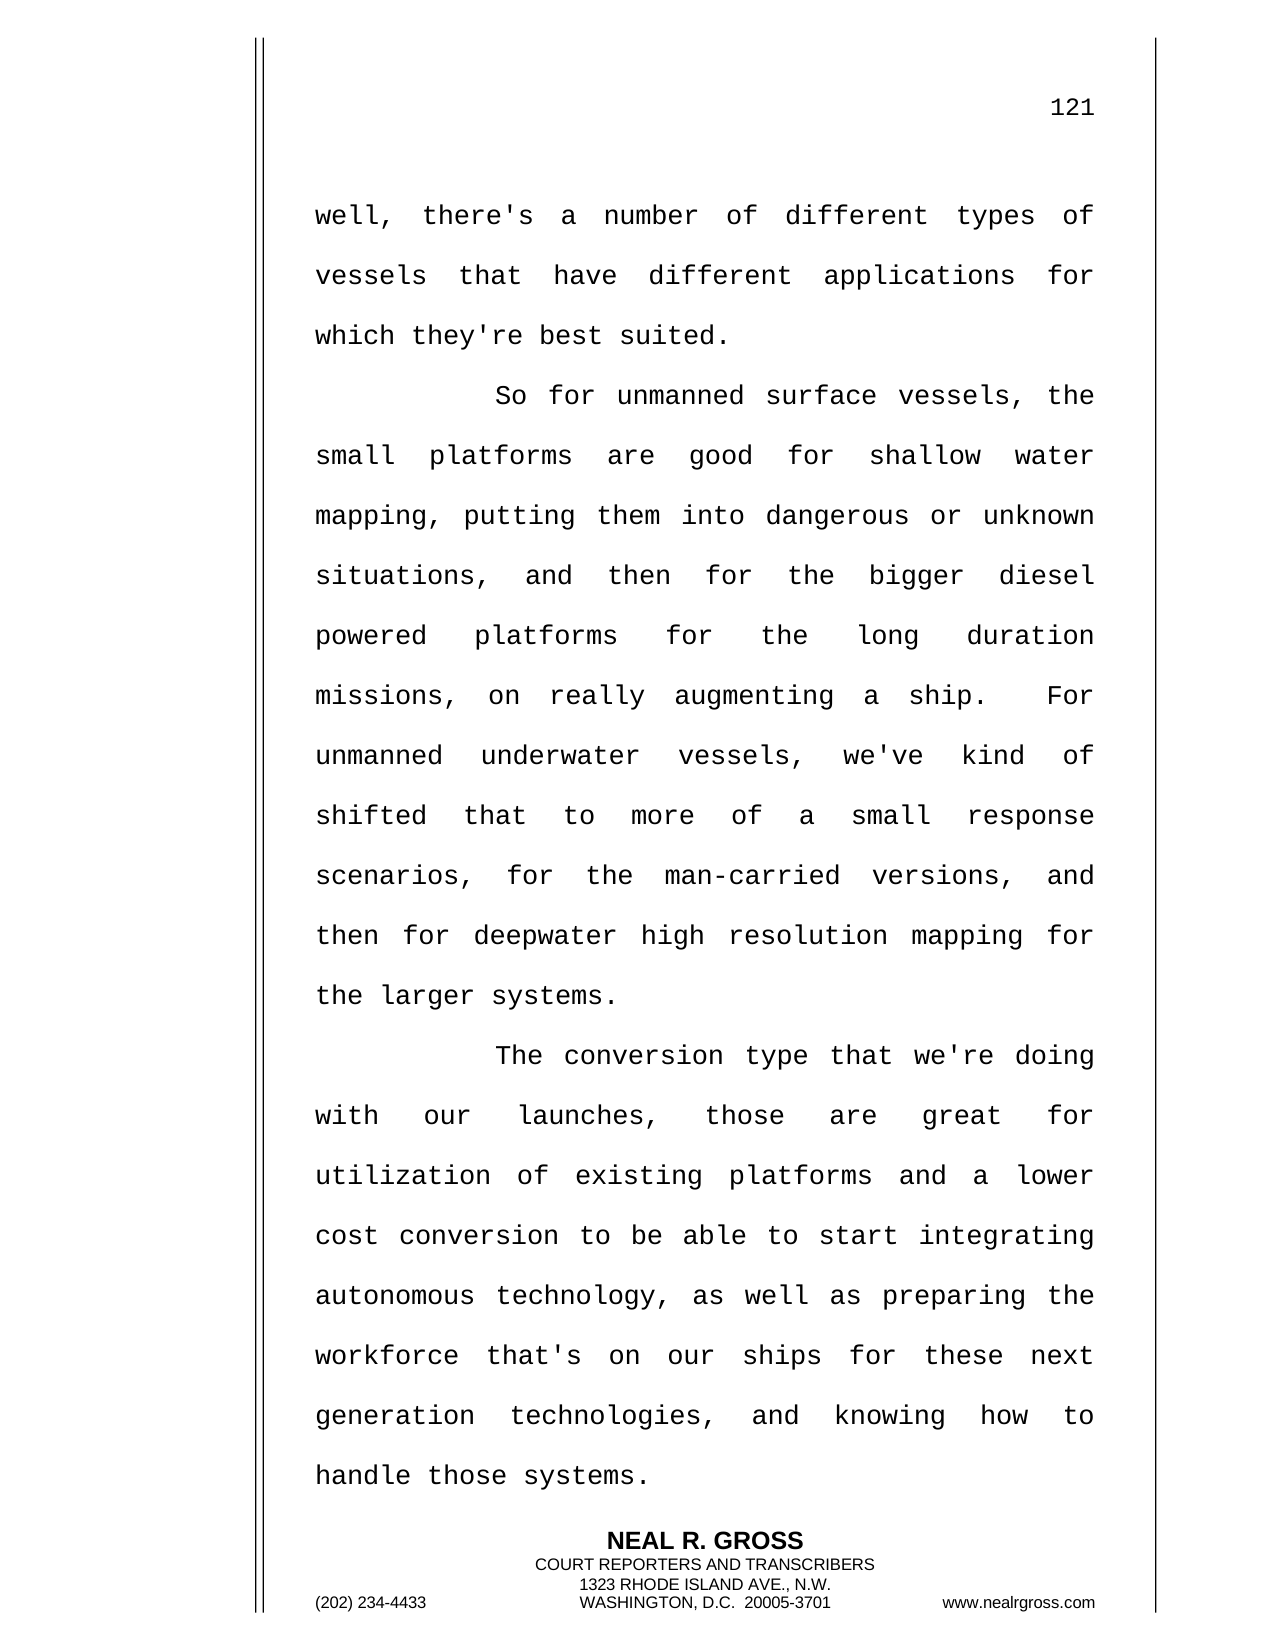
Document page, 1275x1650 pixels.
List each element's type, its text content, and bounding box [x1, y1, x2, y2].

text So for unmanned surface vessels, the small platforms are good for shallow water mapping, putting them into dangerous or unknown situations, and then for the bigger diesel powered platforms for the long duration missions, on really augmenting a ship. For unmanned underwater vessels, we've kind of shifted that to more of a small response scenarios, for the man-carried versions, and then for deepwater high resolution mapping for the larger systems. [315, 357, 1095, 1017]
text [315, 177, 1095, 357]
text The conversion type that we're doing with our launches, those are great for utilization of existing platforms and a lower cost conversion to be able to start integrating autonomous technology, as well as preparing the workforce that's on our ships for these next generation technologies, and knowing how to handle those systems. [315, 1017, 1095, 1497]
